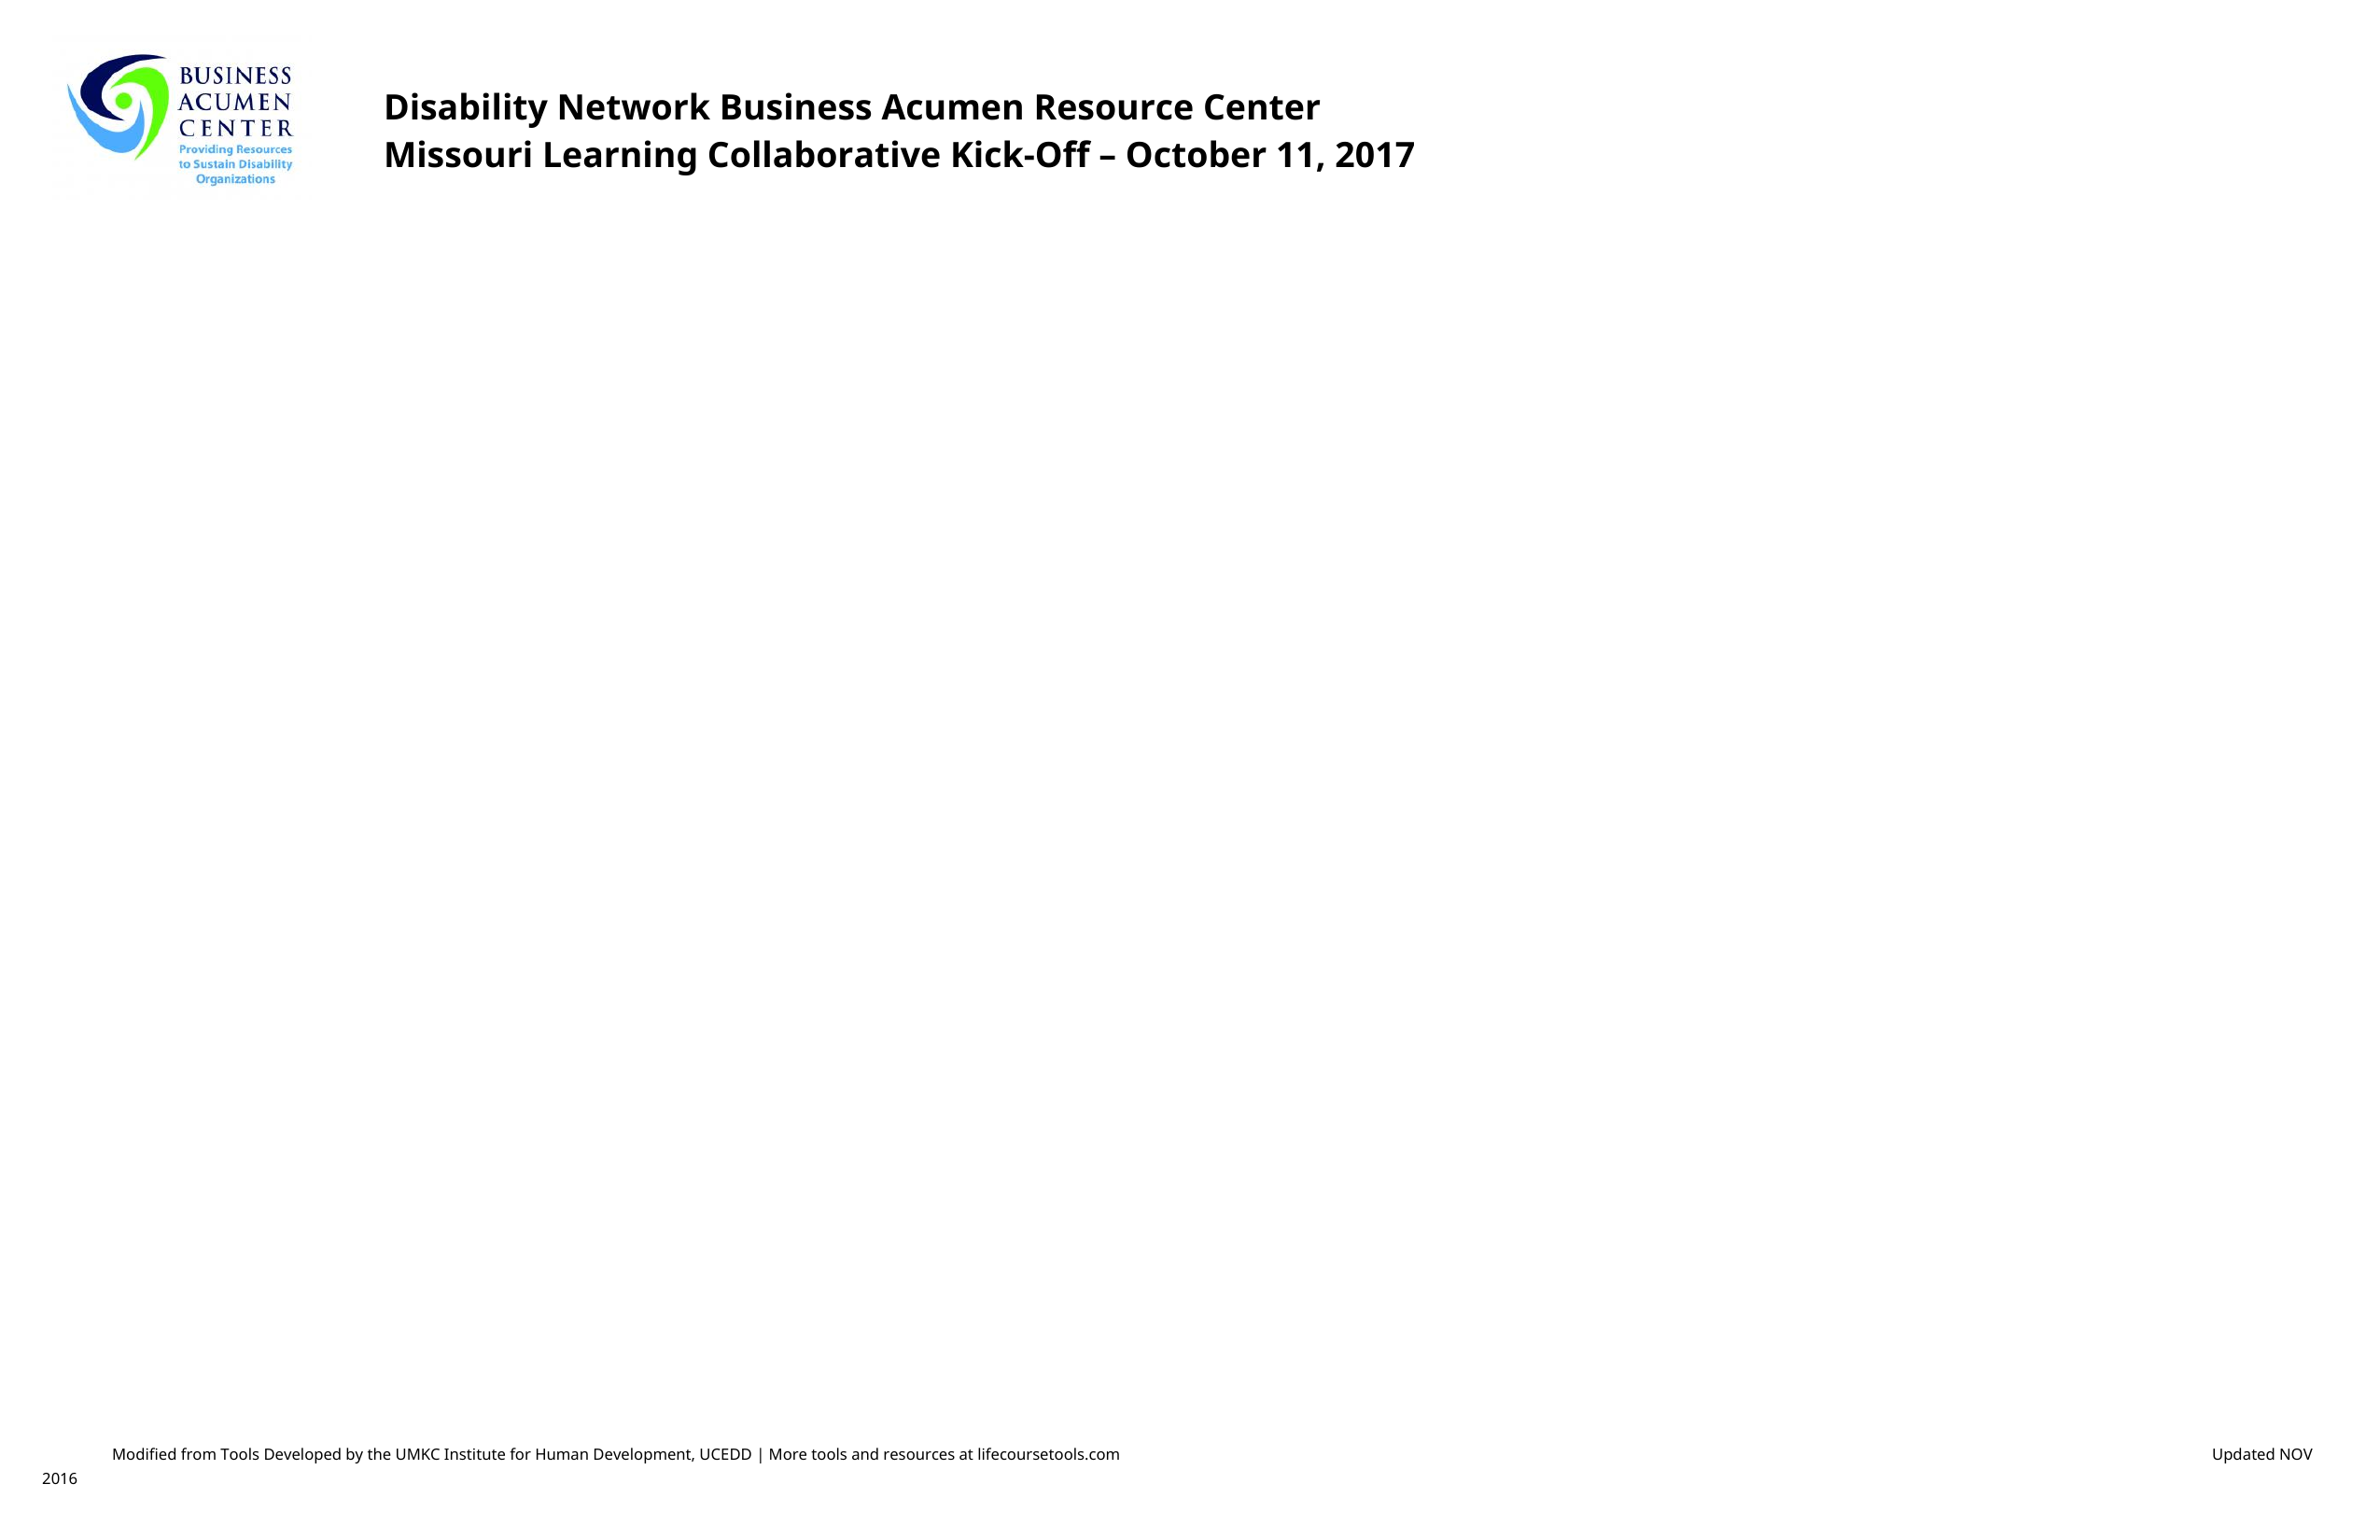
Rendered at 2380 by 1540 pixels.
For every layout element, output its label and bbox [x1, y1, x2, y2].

picture [52, 35, 312, 200]
